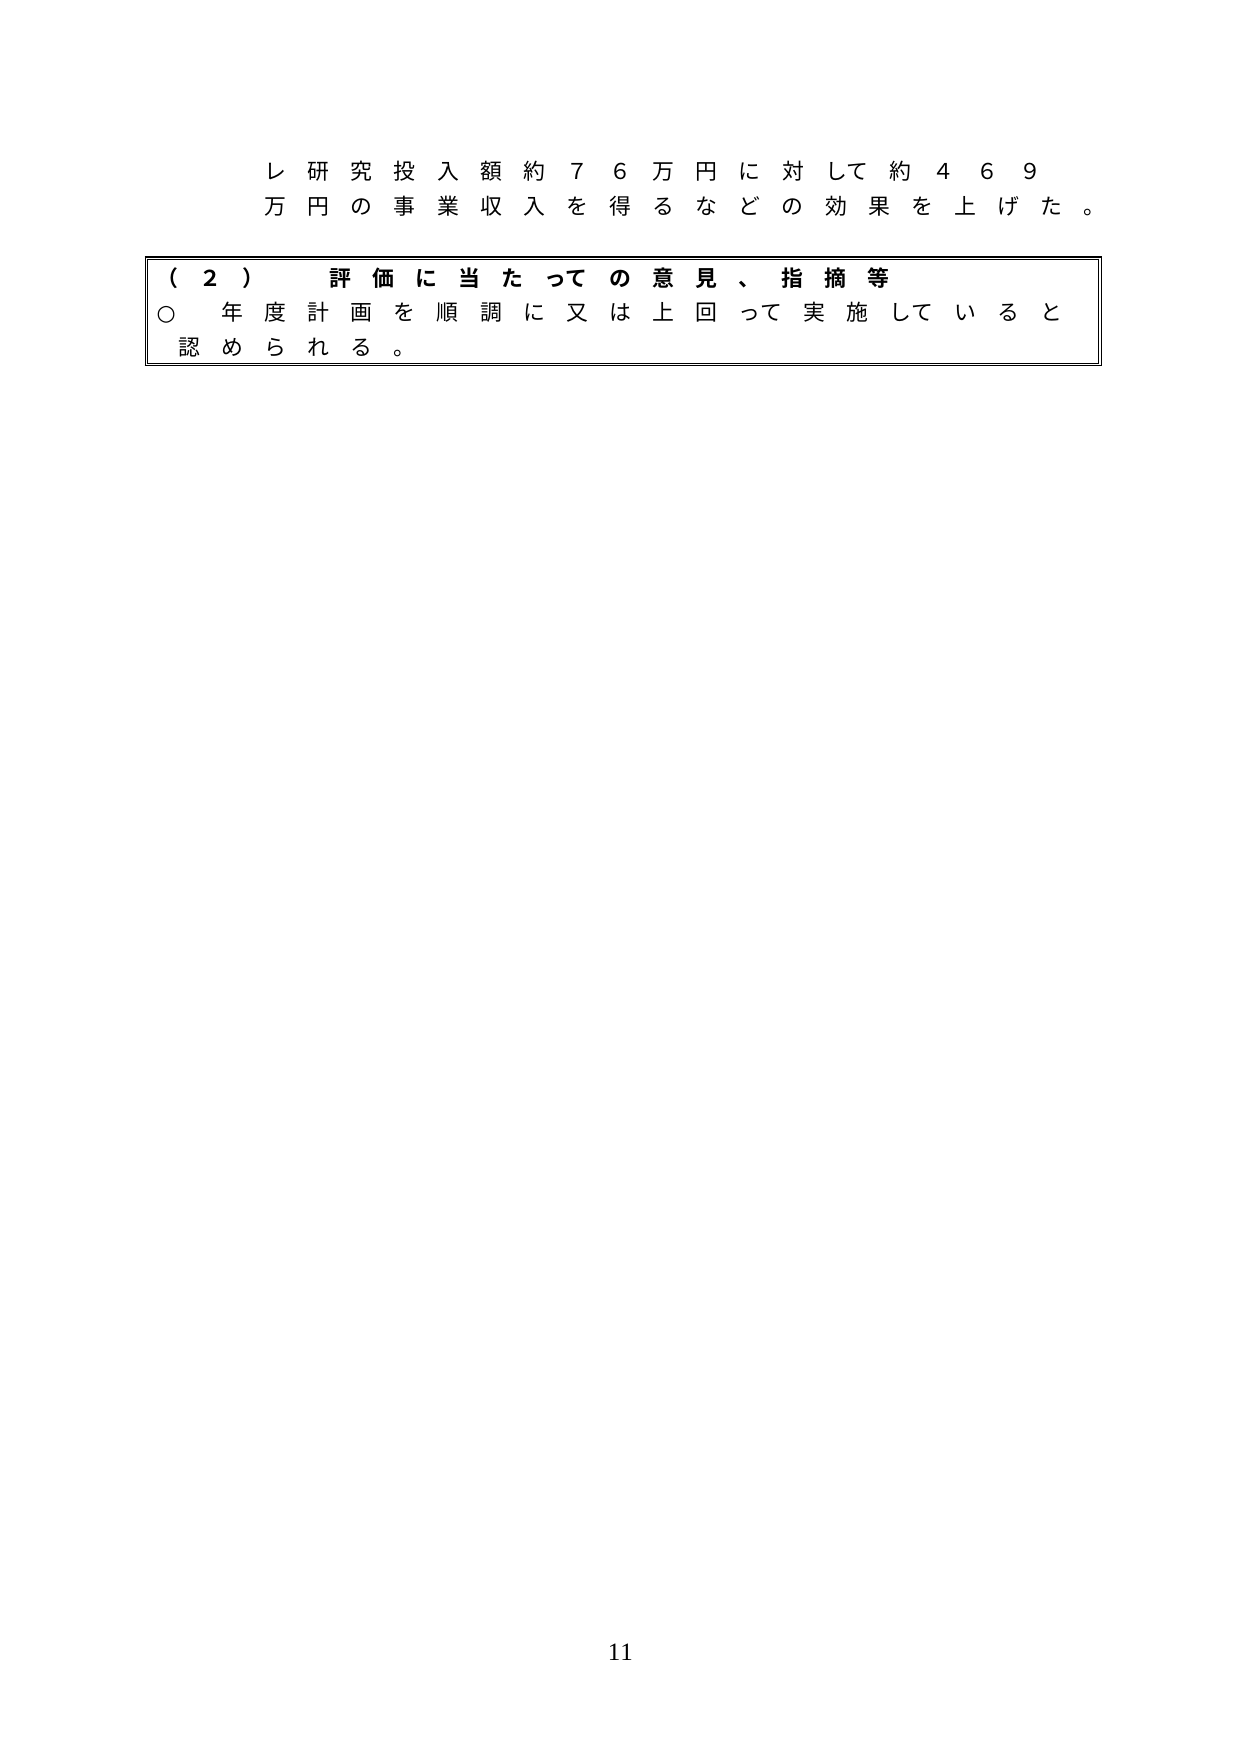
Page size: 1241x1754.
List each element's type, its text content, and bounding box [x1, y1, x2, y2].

table_header （２） 評価に当たっての意見、指摘等 ○ 年度計画を順調に又は上回って実施していると認められる。 [148, 260, 1098, 363]
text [221, 153, 1084, 222]
